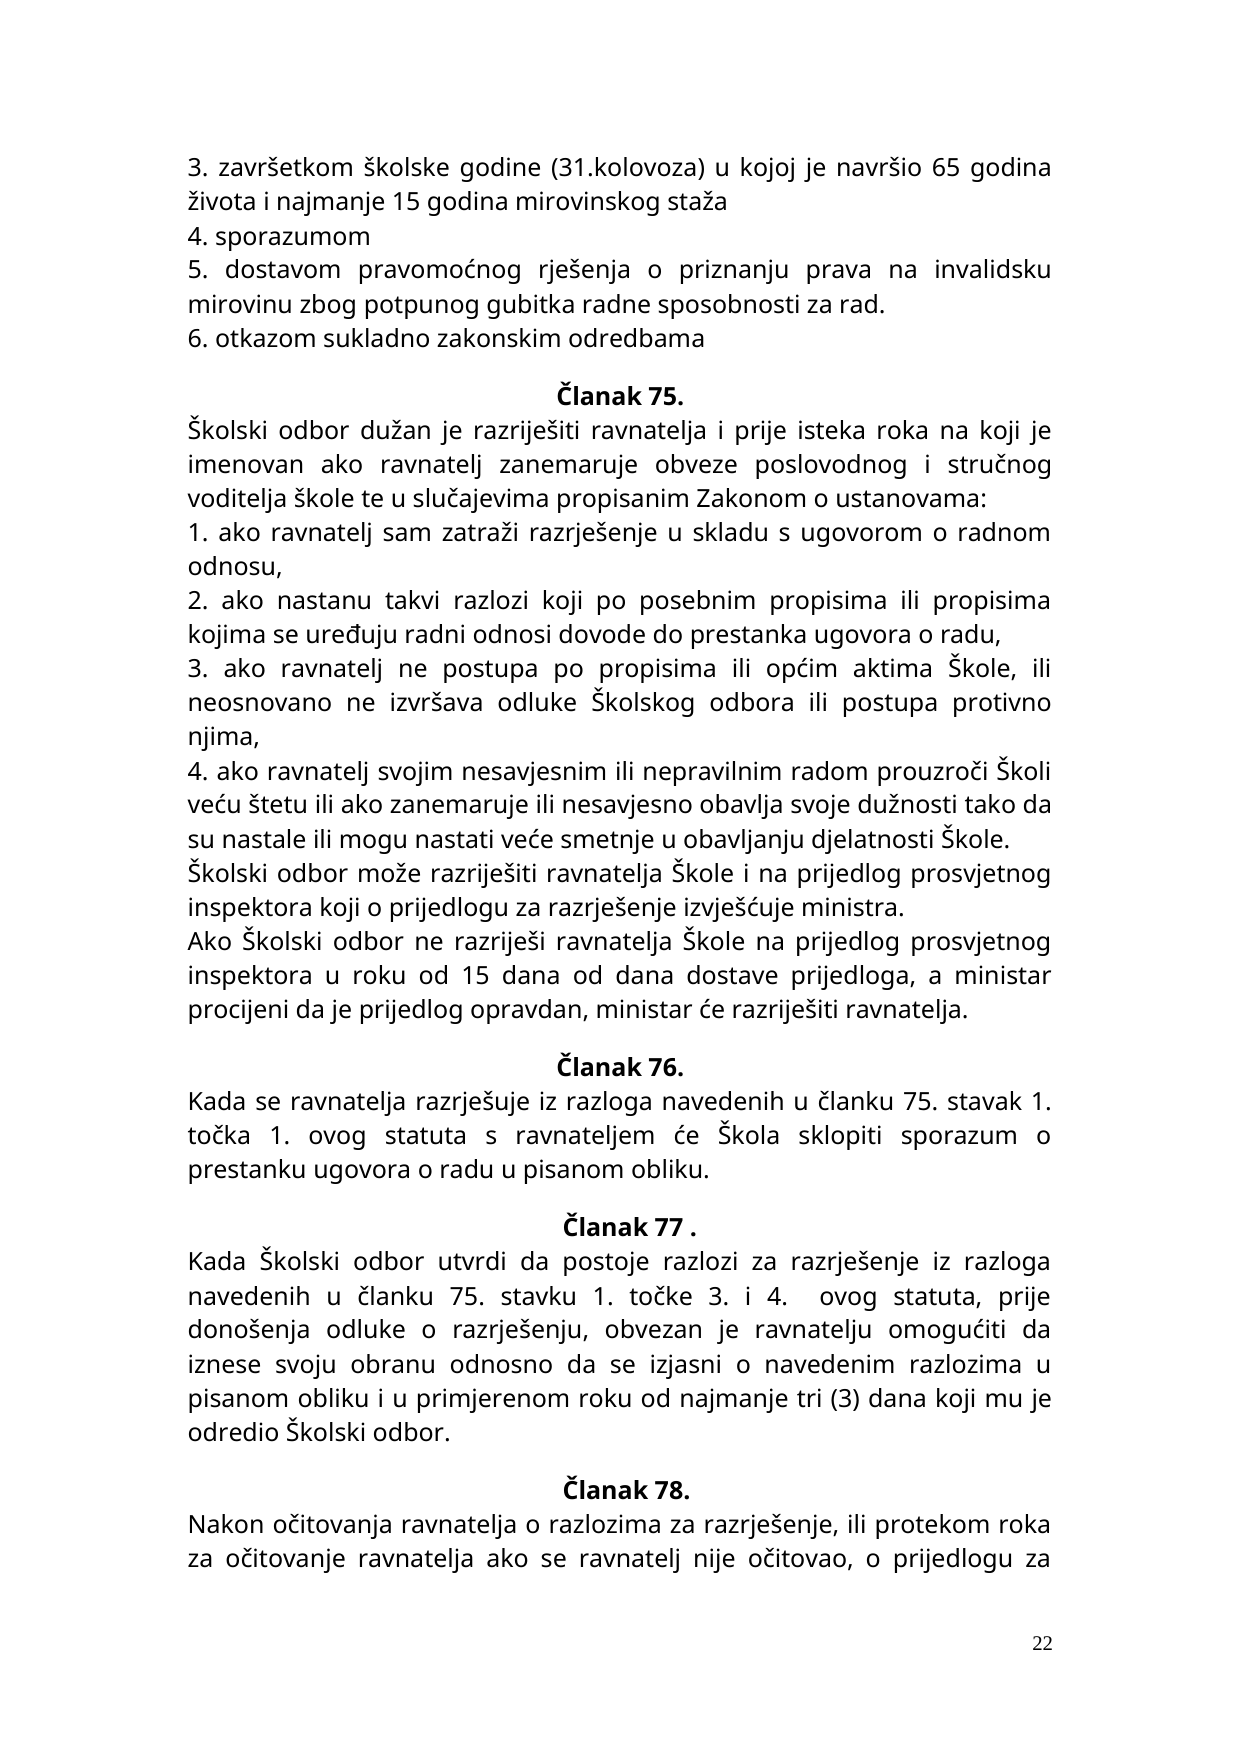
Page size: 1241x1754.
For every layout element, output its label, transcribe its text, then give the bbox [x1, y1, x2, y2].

text Školski odbor može razriješiti ravnatelja Škole i na prijedlog prosvjetnog inspektora koji o prijedlogu za razrješenje izvješćuje ministra. [187, 855, 1053, 923]
text 6. otkazom sukladno zakonskim odredbama [187, 320, 1053, 354]
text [187, 1507, 1053, 1575]
text 3. završetkom školske godine (31.kolovoza) u kojoj je navršio 65 godina života i najmanje 15 godina mirovinskog staža [187, 150, 1053, 218]
text 4. sporazumom [187, 218, 1053, 252]
text Školski odbor dužan je razriješiti ravnatelja i prije isteka roka na koji je imenovan ako ravnatelj zanemaruje obveze poslovodnog i stručnog voditelja škole te u slučajevima propisanim Zakonom o ustanovama: [187, 412, 1053, 515]
text Članak 78. [187, 1472, 1053, 1507]
text 3. ako ravnatelj ne postupa po propisima ili općim aktima Škole, ili neosnovano ne izvršava odluke Školskog odbora ili postupa protivno njima, [187, 651, 1053, 753]
text Članak 77 . [562, 1210, 1053, 1244]
text Članak 76. [187, 1050, 1053, 1084]
text Članak 75. [187, 378, 1053, 412]
text Ako Školski odbor ne razriješi ravnatelja Škole na prijedlog prosvjetnog inspektora u roku od 15 dana od dana dostave prijedloga, a ministar procijeni da je prijedlog opravdan, ministar će razriješiti ravnatelja. [187, 923, 1053, 1026]
text 4. ako ravnatelj svojim nesavjesnim ili nepravilnim radom prouzroči Školi veću štetu ili ako zanemaruje ili nesavjesno obavlja svoje dužnosti tako da su nastale ili mogu nastati veće smetnje u obavljanju djelatnosti Škole. [187, 753, 1053, 855]
text 2. ako nastanu takvi razlozi koji po posebnim propisima ili propisima kojima se uređuju radni odnosi dovode do prestanka ugovora o radu, [187, 583, 1053, 651]
text Kada se ravnatelja razrješuje iz razloga navedenih u članku 75. stavak 1. točka 1. ovog statuta s ravnateljem će Škola sklopiti sporazum o prestanku ugovora o radu u pisanom obliku. [187, 1084, 1053, 1186]
text Kada Školski odbor utvrdi da postoje razlozi za razrješenje iz razloga navedenih u članku 75. stavku 1. točke 3. i 4. ovog statuta, prije donošenja odluke o razrješenju, obvezan je ravnatelju omogućiti da iznese svoju obranu odnosno da se izjasni o navedenim razlozima u pisanom obliku i u primjerenom roku od najmanje tri (3) dana koji mu je odredio Školski odbor. [187, 1244, 1053, 1448]
text 5. dostavom pravomoćnog rješenja o priznanju prava na invalidsku mirovinu zbog potpunog gubitka radne sposobnosti za rad. [187, 252, 1053, 320]
text 1. ako ravnatelj sam zatraži razrješenje u skladu s ugovorom o radnom odnosu, [187, 515, 1053, 583]
